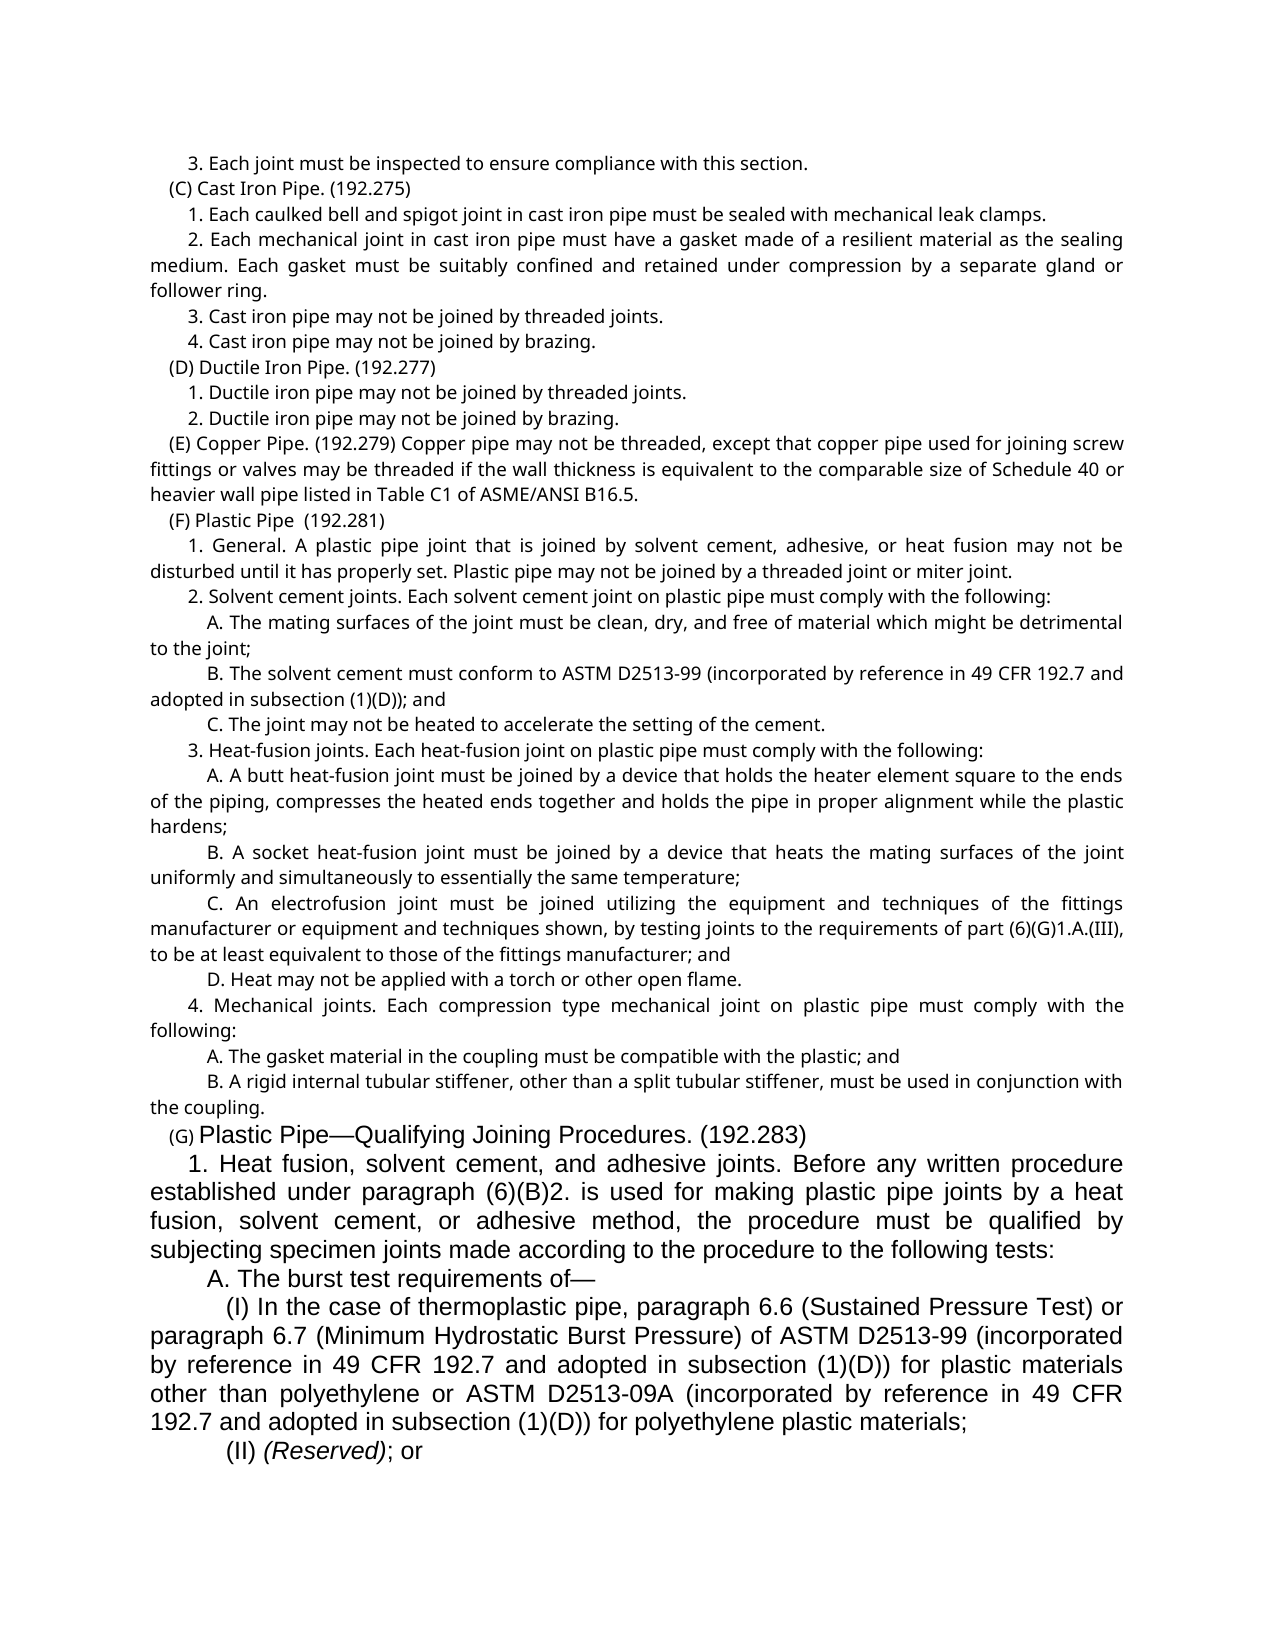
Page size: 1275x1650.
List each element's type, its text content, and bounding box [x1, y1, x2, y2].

text A. A butt heat-fusion joint must be joined by a device that holds the heater element square to the ends of the piping, compresses the heated ends together and holds the pipe in proper alignment while the plastic hardens; [150, 762, 1125, 839]
text B. A rigid internal tubular stiffener, other than a split tubular stiffener, must be used in conjunction with the coupling. [150, 1069, 1125, 1120]
text (D) Ductile Iron Pipe. (192.277) [150, 354, 1125, 380]
text 1. Each caulked bell and spigot joint in cast iron pipe must be sealed with mechanical leak clamps. [150, 201, 1125, 227]
text 4. Cast iron pipe may not be joined by brazing. [150, 329, 1125, 354]
text (F) Plastic Pipe (192.281) [150, 507, 1125, 533]
text (E) Copper Pipe. (192.279) Copper pipe may not be threaded, except that copper pipe used for joining screw fittings or valves may be threaded if the wall thickness is equivalent to the comparable size of Schedule 40 or heavier wall pipe listed in Table C1 of ASME/ANSI B16.5. [150, 431, 1125, 507]
text 3. Each joint must be inspected to ensure compliance with this section. [150, 150, 1125, 176]
text A. The gasket material in the coupling must be compatible with the plastic; and [150, 1043, 1125, 1069]
text 1. Ductile iron pipe may not be joined by threaded joints. [150, 380, 1125, 405]
text A. The mating surfaces of the joint must be clean, dry, and free of material which might be detrimental to the joint; [150, 609, 1125, 660]
text C. An electrofusion joint must be joined utilizing the equipment and techniques of the fittings manufacturer or equipment and techniques shown, by testing joints to the requirements of part (6)(G)1.A.(III), to be at least equivalent to those of the fittings manufacturer; and [150, 890, 1125, 967]
text 2. Ductile iron pipe may not be joined by brazing. [150, 405, 1125, 431]
text 2. Each mechanical joint in cast iron pipe must have a gasket made of a resilient material as the sealing medium. Each gasket must be suitably confined and retained under compression by a separate gland or follower ring. [150, 227, 1125, 303]
text 2. Solvent cement joints. Each solvent cement joint on plastic pipe must comply with the following: [150, 584, 1125, 609]
text D. Heat may not be applied with a torch or other open flame. [150, 967, 1125, 992]
text (II) (Reserved); or [150, 1436, 1125, 1465]
text 1. Heat fusion, solvent cement, and adhesive joints. Before any written procedure established under paragraph (6)(B)2. is used for making plastic pipe joints by a heat fusion, solvent cement, or adhesive method, the procedure must be qualified by subjecting specimen joints made according to the procedure to the following tests: [150, 1149, 1125, 1264]
text (I) In the case of thermoplastic pipe, paragraph 6.6 (Sustained Pressure Test) or paragraph 6.7 (Minimum Hydrostatic Burst Pressure) of ASTM D2513-99 (incorporated by reference in 49 CFR 192.7 and adopted in subsection (1)(D)) for plastic materials other than polyethylene or ASTM D2513-09A (incorporated by reference in 49 CFR 192.7 and adopted in subsection (1)(D)) for polyethylene plastic materials; [150, 1292, 1125, 1436]
text A. The burst test requirements of— [150, 1264, 1125, 1292]
text (C) Cast Iron Pipe. (192.275) [150, 176, 1125, 201]
text C. The joint may not be heated to accelerate the setting of the cement. [150, 711, 1125, 737]
text B. A socket heat-fusion joint must be joined by a device that heats the mating surfaces of the joint uniformly and simultaneously to essentially the same temperature; [150, 839, 1125, 890]
text (G) Plastic Pipe—Qualifying Joining Procedures. (192.283) [150, 1120, 1125, 1149]
text 3. Cast iron pipe may not be joined by threaded joints. [150, 303, 1125, 329]
text 3. Heat-fusion joints. Each heat-fusion joint on plastic pipe must comply with the following: [150, 737, 1125, 762]
text 1. General. A plastic pipe joint that is joined by solvent cement, adhesive, or heat fusion may not be disturbed until it has properly set. Plastic pipe may not be joined by a threaded joint or miter joint. [150, 533, 1125, 584]
text 4. Mechanical joints. Each compression type mechanical joint on plastic pipe must comply with the following: [150, 992, 1125, 1043]
text B. The solvent cement must conform to ASTM D2513-99 (incorporated by reference in 49 CFR 192.7 and adopted in subsection (1)(D)); and [150, 660, 1125, 711]
